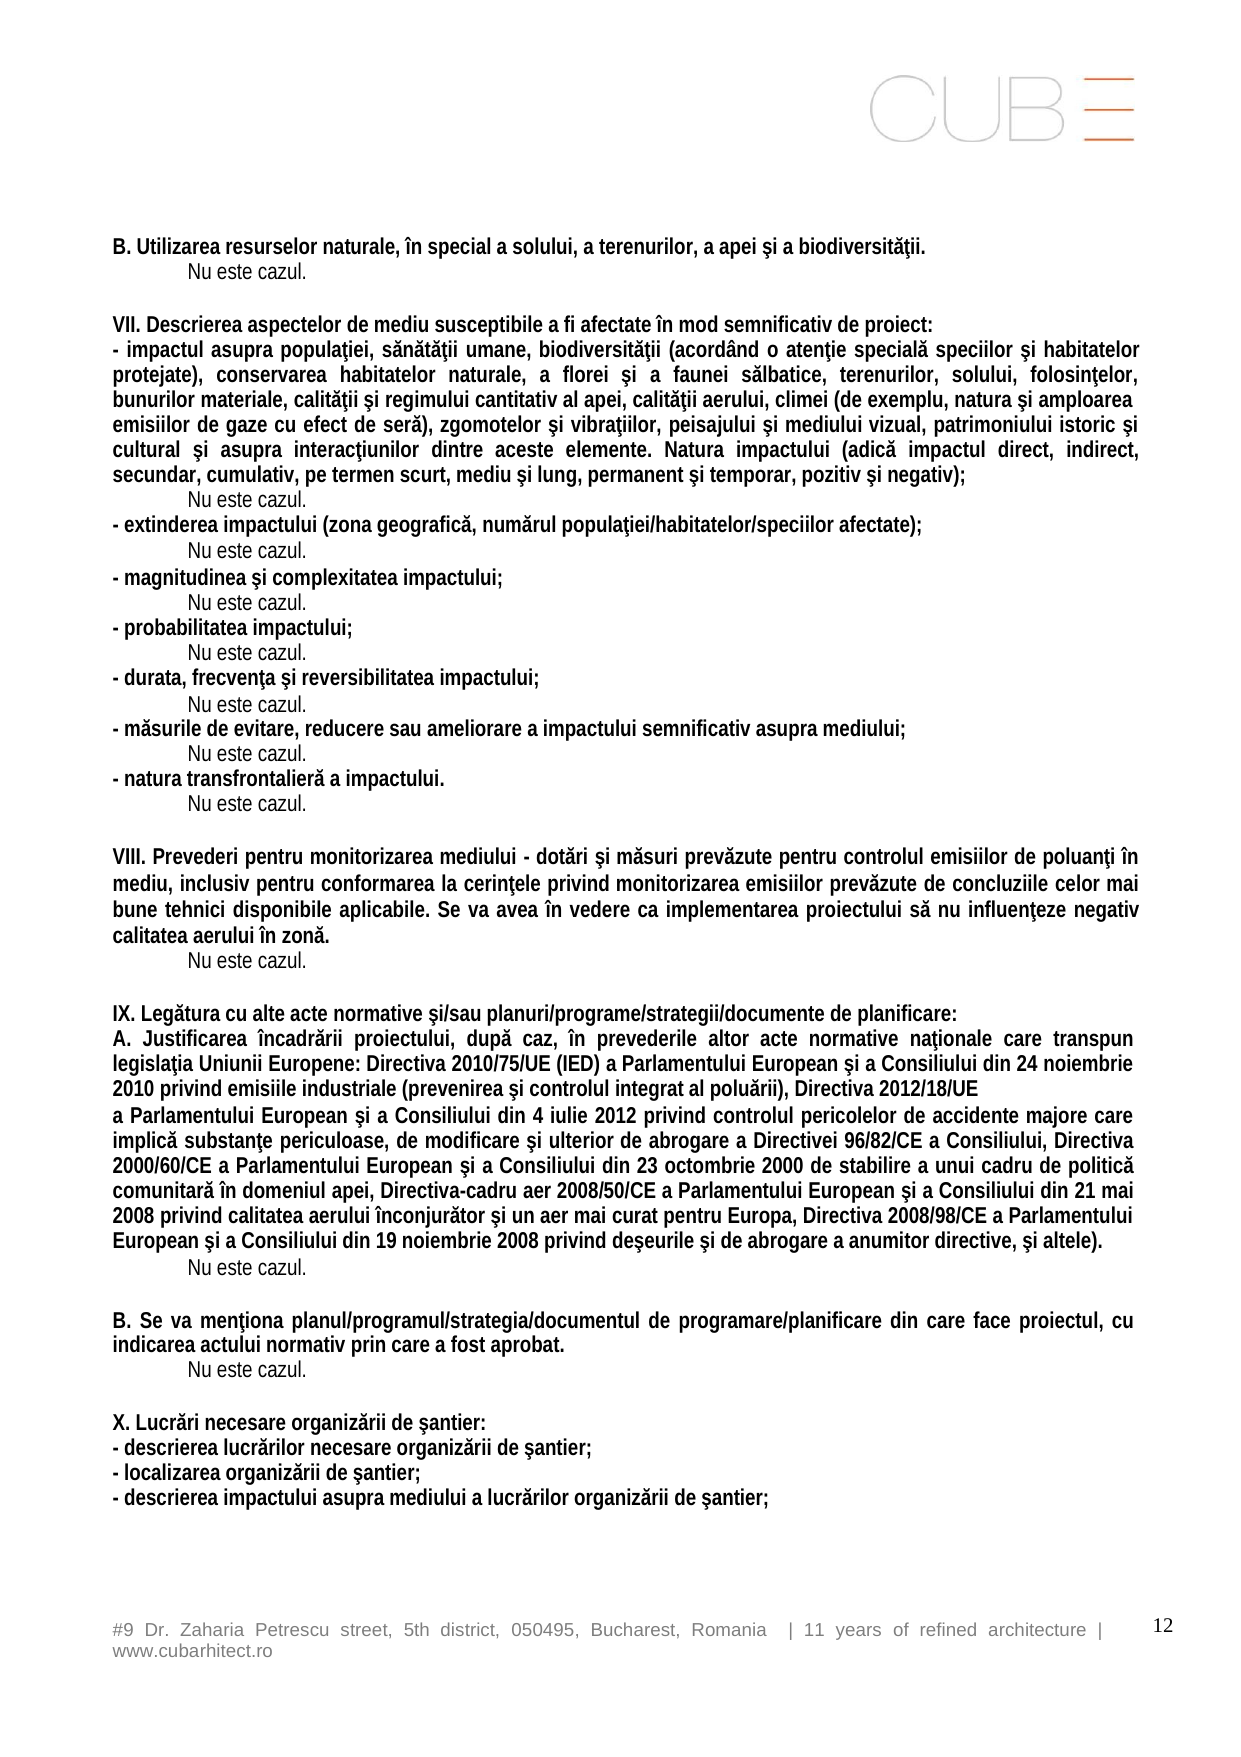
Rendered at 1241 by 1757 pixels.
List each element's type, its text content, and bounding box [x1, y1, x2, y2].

text European şi a Consiliului din 19 noiembrie 2008 privind deşeurile şi de abrogare a anumitor directive, şi altele). [112, 1229, 1107, 1254]
text - magnitudinea şi complexitatea impactului; [112, 564, 508, 590]
text - durata, frecvenţa şi reversibilitatea impactului; [112, 665, 545, 690]
text implică substanţe periculoase, de modificare şi ulterior de abrogare a Directivei 96/82/CE a Consiliului, Directiva [112, 1128, 1138, 1153]
text X. Lucrări necesare organizării de şantier: [112, 1409, 491, 1436]
text IX. Legătura cu alte acte normative şi/sau planuri/programe/strategii/documente de planificare: [112, 1000, 962, 1027]
text A. Justificarea încadrării proiectului, după caz, în prevederile altor acte normative naţionale care transpun legislaţia Uniunii Europene: Directiva 2010/75/UE (IED) a Parlamentului European şi a Consiliului din 24 noiembrie [112, 1027, 1139, 1077]
text - probabilitatea impactului; [112, 615, 358, 640]
text Nu este cazul. [187, 590, 1188, 615]
text a Parlamentului European şi a Consiliului din 4 iulie 2012 privind controlul pericolelor de accidente majore care [112, 1102, 1139, 1128]
text Nu este cazul. [187, 742, 1188, 767]
text - descrierea impactului asupra mediului a lucrărilor organizării de şantier; [112, 1486, 774, 1511]
text 2008 privind calitatea aerului înconjurător şi un aer mai curat pentru Europa, Directiva 2008/98/CE a Parlamentului [112, 1204, 1139, 1229]
text B. Se va menţiona planul/programul/strategia/documentul de programare/planificare din care face proiectul, cu [112, 1307, 1139, 1333]
text - natura transfrontalieră a impactului. [112, 767, 449, 792]
text VIII. Prevederi pentru monitorizarea mediului - dotări şi măsuri prevăzute pentru controlul emisiilor de poluanţi în mediu, inclusiv pentru conformarea la cerinţele privind monitorizarea emisiilor prevăzute de concluziile celor mai bune tehnici disponibile aplicabile. Se va avea în vedere ca implementarea proiectului să nu influenţeze negativ calitatea aerului în zonă. [112, 843, 1139, 949]
text Nu este cazul. [187, 537, 1188, 564]
text Nu este cazul. [187, 792, 1188, 817]
text Nu este cazul. [187, 1358, 1188, 1383]
text B. Utilizarea resurselor naturale, în special a solului, a terenurilor, a apei şi a biodiversităţii. [112, 233, 930, 259]
text - impactul asupra populaţiei, sănătăţii umane, biodiversităţii (acordând o atenţie specială speciilor şi habitatelor protejate), conservarea habitatelor naturale, a florei şi a faunei sălbatice, terenurilor, solului, folosinţelor, bunurilor materiale, calităţii şi regimului cantitativ al apei, calităţii aerului, climei (de exemplu, natura şi amploarea [112, 337, 1139, 412]
text Nu este cazul. [187, 487, 1188, 512]
text Nu este cazul. [187, 949, 1188, 974]
picture [870, 75, 1135, 142]
text Nu este cazul. [187, 640, 1188, 665]
text Nu este cazul. [187, 691, 1188, 717]
text Nu este cazul. [187, 1254, 1188, 1280]
text - descrierea lucrărilor necesare organizării de şantier; [112, 1436, 596, 1461]
text VII. Descrierea aspectelor de mediu susceptibile a fi afectate în mod semnificativ de proiect: [112, 311, 938, 337]
text - extinderea impactului (zona geografică, numărul populaţiei/habitatelor/speciilor afectate); [112, 512, 928, 537]
text Nu este cazul. [187, 259, 1188, 284]
text indicarea actului normativ prin care a fost aprobat. [112, 1333, 569, 1358]
text - măsurile de evitare, reducere sau ameliorare a impactului semnificativ asupra mediului; [112, 717, 911, 742]
text emisiilor de gaze cu efect de seră), zgomotelor şi vibraţiilor, peisajului şi mediului vizual, patrimoniului istoric şi cultural şi asupra interacţiunilor dintre aceste elemente. Natura impactului (adică impactul direct, indirect, secundar, cumulativ, pe termen scurt, mediu şi lung, permanent şi temporar, pozitiv şi negativ); [112, 412, 1139, 487]
text 2000/60/CE a Parlamentului European şi a Consiliului din 23 octombrie 2000 de stabilire a unui cadru de politică comunitară în domeniul apei, Directiva-cadru aer 2008/50/CE a Parlamentului European şi a Consiliului din 21 mai [112, 1154, 1139, 1204]
text - localizarea organizării de şantier; [112, 1461, 425, 1486]
text 2010 privind emisiile industriale (prevenirea şi controlul integrat al poluării), Directiva 2012/18/UE [112, 1077, 983, 1102]
